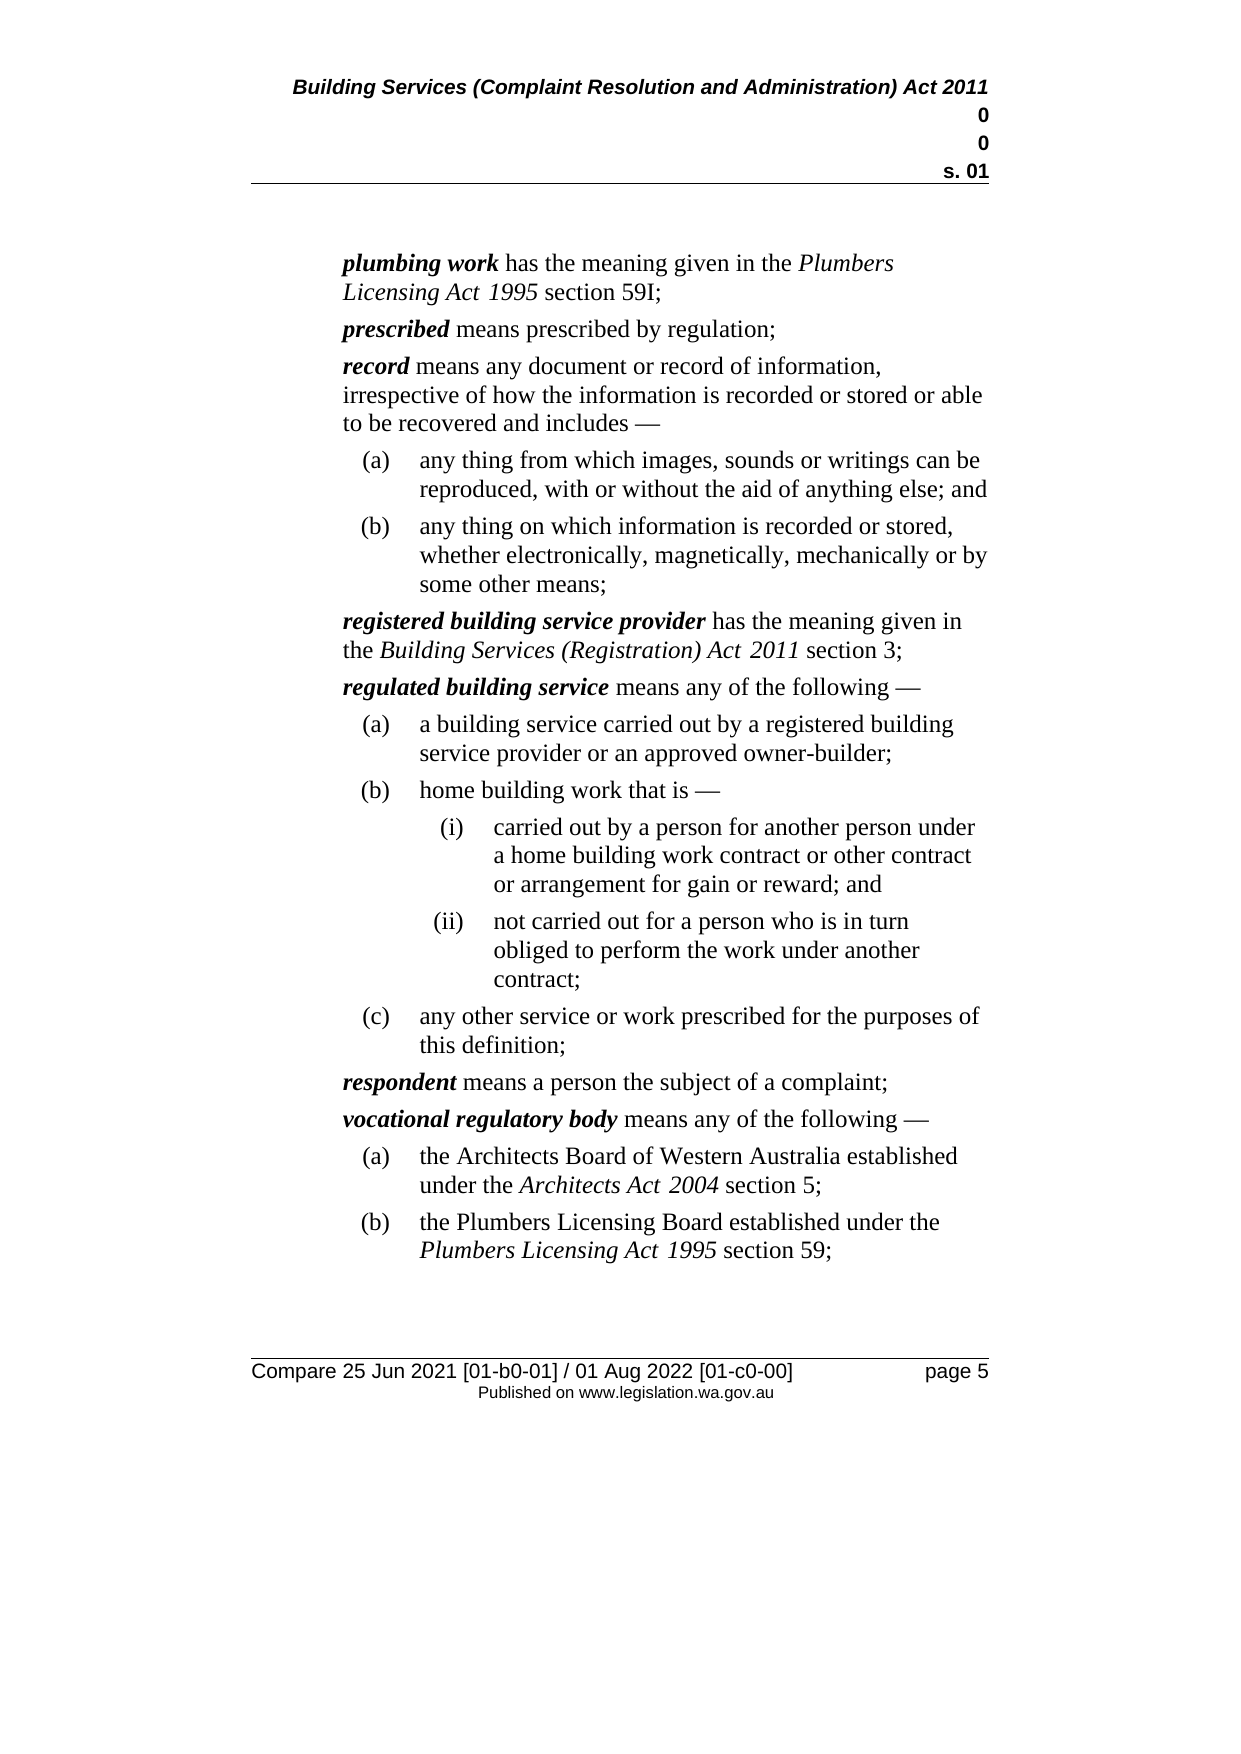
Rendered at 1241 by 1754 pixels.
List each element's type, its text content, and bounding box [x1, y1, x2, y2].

text vocational regulatory body means any of the following — [251, 1104, 989, 1133]
text regulated building service means any of the following — [251, 672, 989, 701]
text (a) the Architects Board of Western Australia established under the Architects Act 2004 section 5; [251, 1141, 989, 1198]
text respondent means a person the subject of a complaint; [251, 1067, 989, 1096]
text registered building service provider has the meaning given in the Building Services (Registration) Act 2011 section 3; [251, 606, 989, 663]
text (ii) not carried out for a person who is in turn obliged to perform the work under another contract; [251, 906, 989, 993]
text plumbing work has the meaning given in the Plumbers Licensing Act 1995 section 59I; [251, 248, 989, 306]
text (b) home building work that is — [251, 775, 989, 803]
text (b) the Plumbers Licensing Board established under the Plumbers Licensing Act 1995 section 59; [251, 1207, 989, 1264]
text (a) any thing from which images, sounds or writings can be reproduced, with or without the aid of anything else; and [251, 446, 989, 503]
text (c) any other service or work prescribed for the purposes of this definition; [251, 1001, 989, 1058]
text (b) any thing on which information is recorded or stored, whether electronically, magnetically, mechanically or by some other means; [251, 511, 989, 598]
text prescribed means prescribed by regulation; [251, 314, 989, 343]
text (i) carried out by a person for another person under a home building work contract or other contract or arrangement for gain or reward; and [251, 812, 989, 898]
text (a) a building service carried out by a registered building service provider or an approved owner-builder; [251, 709, 989, 766]
text record means any document or record of information, irrespective of how the information is recorded or stored or able to be recovered and includes — [251, 351, 989, 437]
